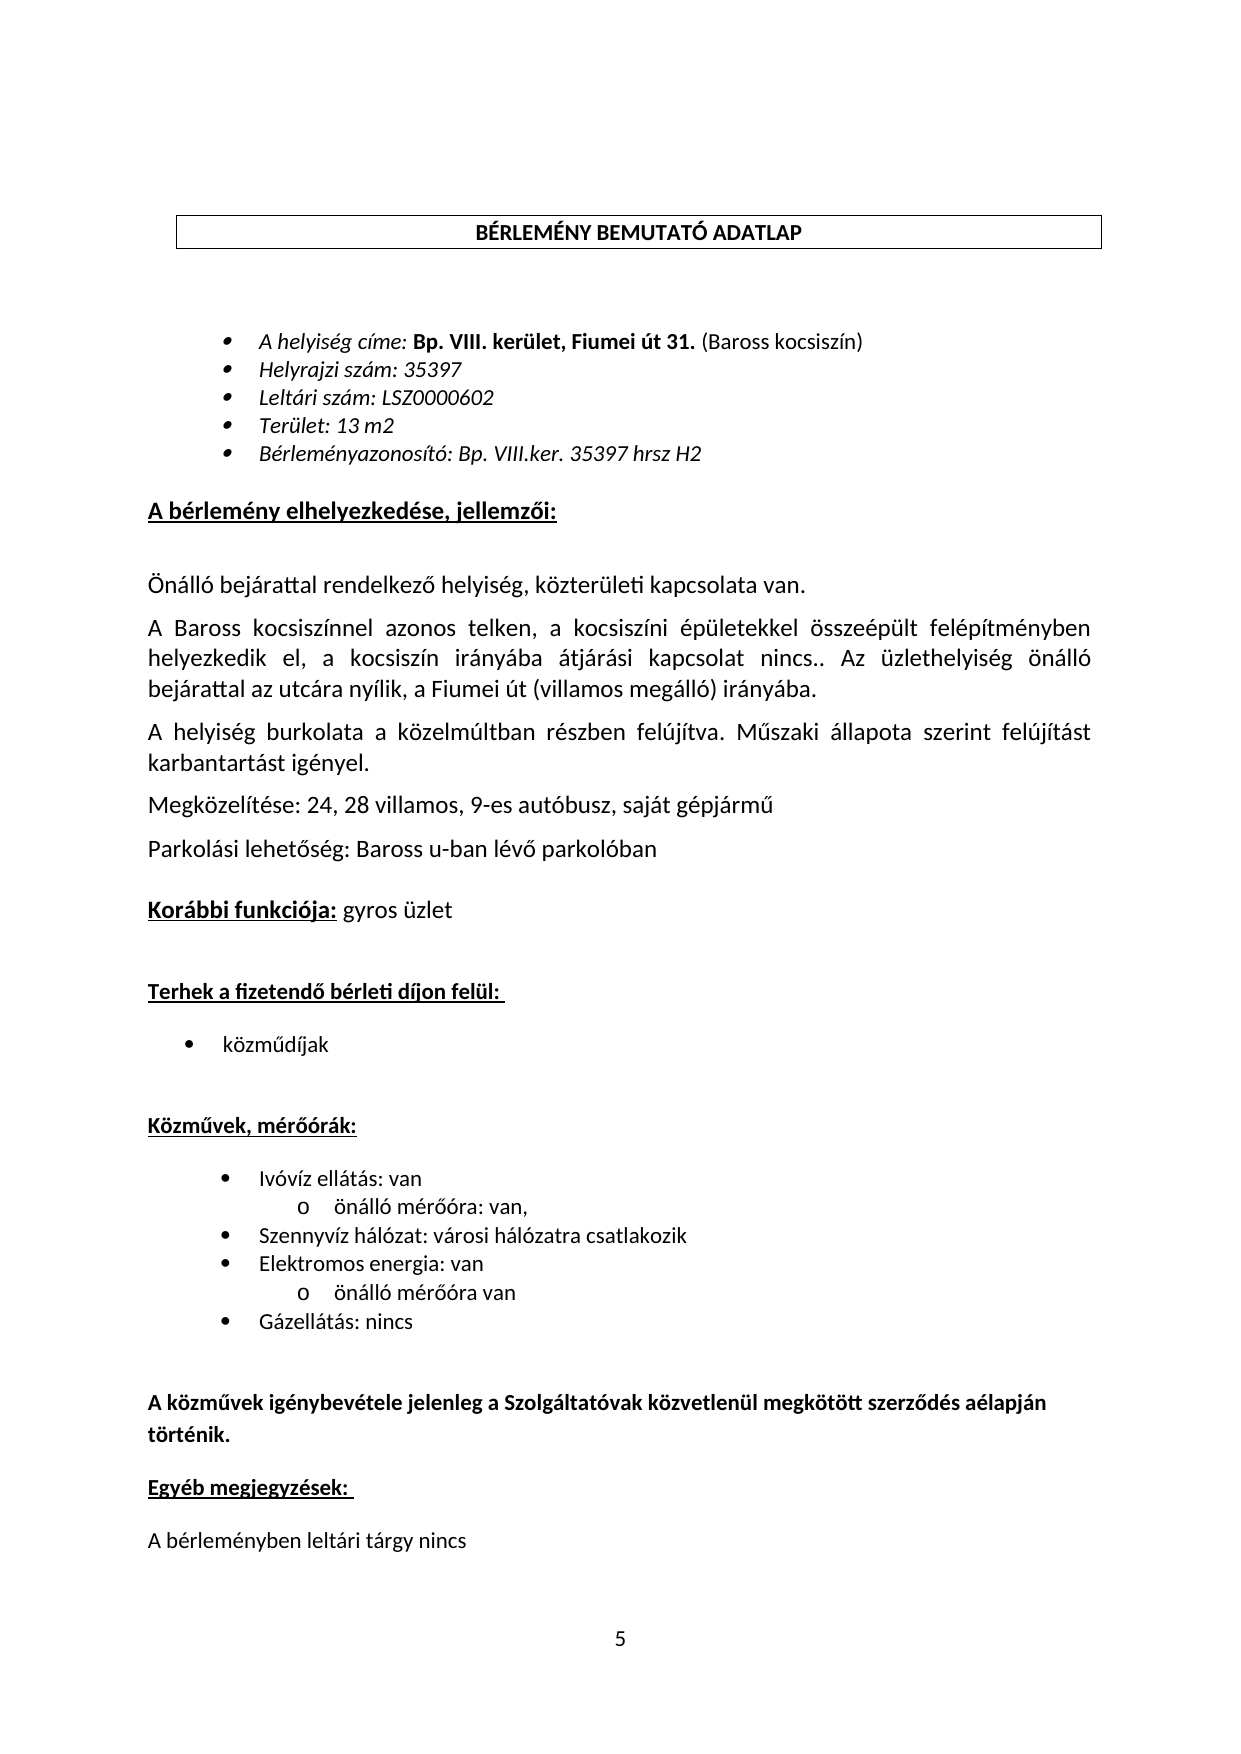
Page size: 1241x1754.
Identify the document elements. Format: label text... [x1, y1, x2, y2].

list A helyiség címe: Bp. VIII. kerület, Fiumei út 31. (Baross kocsiszín) [221, 327, 1093, 355]
list Gázellátás: nincs [221, 1307, 1093, 1335]
text A közművek igénybevétele jelenleg a Szolgáltatóvak közvetlenül megkötött szerződés aélapján történik. [148, 1388, 1093, 1448]
list Elektromos energia: van [221, 1249, 1093, 1278]
text Terhek a fizetendő bérleti díjon felül: [148, 977, 1093, 1005]
list közműdíjak [185, 1030, 1093, 1058]
list Szennyvíz hálózat: városi hálózatra csatlakozik [221, 1222, 1093, 1249]
text Megközelítése: 24, 28 villamos, 9-es autóbusz, saját gépjármű [148, 790, 1093, 820]
text Egyéb megjegyzések: [148, 1473, 1093, 1501]
list Bérleményazonosító: Bp. VIII.ker. 35397 hrsz H2 [221, 439, 1093, 467]
text A bérlemény elhelyezkedése, jellemzői: [148, 496, 1093, 526]
text A helyiség burkolata a közelmúltban részben felújítva. Műszaki állapota szerint felújítást karbantartást igényel. [148, 716, 1093, 777]
text A Baross kocsiszínnel azonos telken, a kocsiszíni épületekkel összeépült felépítményben helyezkedik el, a kocsiszín irányába átjárási kapcsolat nincs.. Az üzlethelyiség önálló bejárattal az utcára nyílik, a Fiumei út (villamos megálló) irányába. [148, 612, 1093, 704]
text Korábbi funkciója: gyros üzlet [148, 894, 1093, 924]
text Parkolási lehetőség: Baross u-ban lévő parkolóban [148, 833, 1093, 863]
text Önálló bejárattal rendelkező helyiség, közterületi kapcsolata van. [148, 569, 1093, 599]
list önálló mérőóra van [296, 1278, 1093, 1307]
list Leltári szám: LSZ0000602 [221, 383, 1093, 411]
text Közművek, mérőórák: [148, 1111, 1093, 1139]
list Terület: 13 m2 [221, 411, 1093, 439]
list Ivóvíz ellátás: van [221, 1164, 1093, 1192]
text A bérleményben leltári tárgy nincs [148, 1526, 1093, 1554]
list önálló mérőóra: van, [296, 1192, 1093, 1222]
text BÉRLEMÉNY BEMUTATÓ ADATLAP [177, 216, 1101, 248]
list Helyrajzi szám: 35397 [221, 355, 1093, 383]
